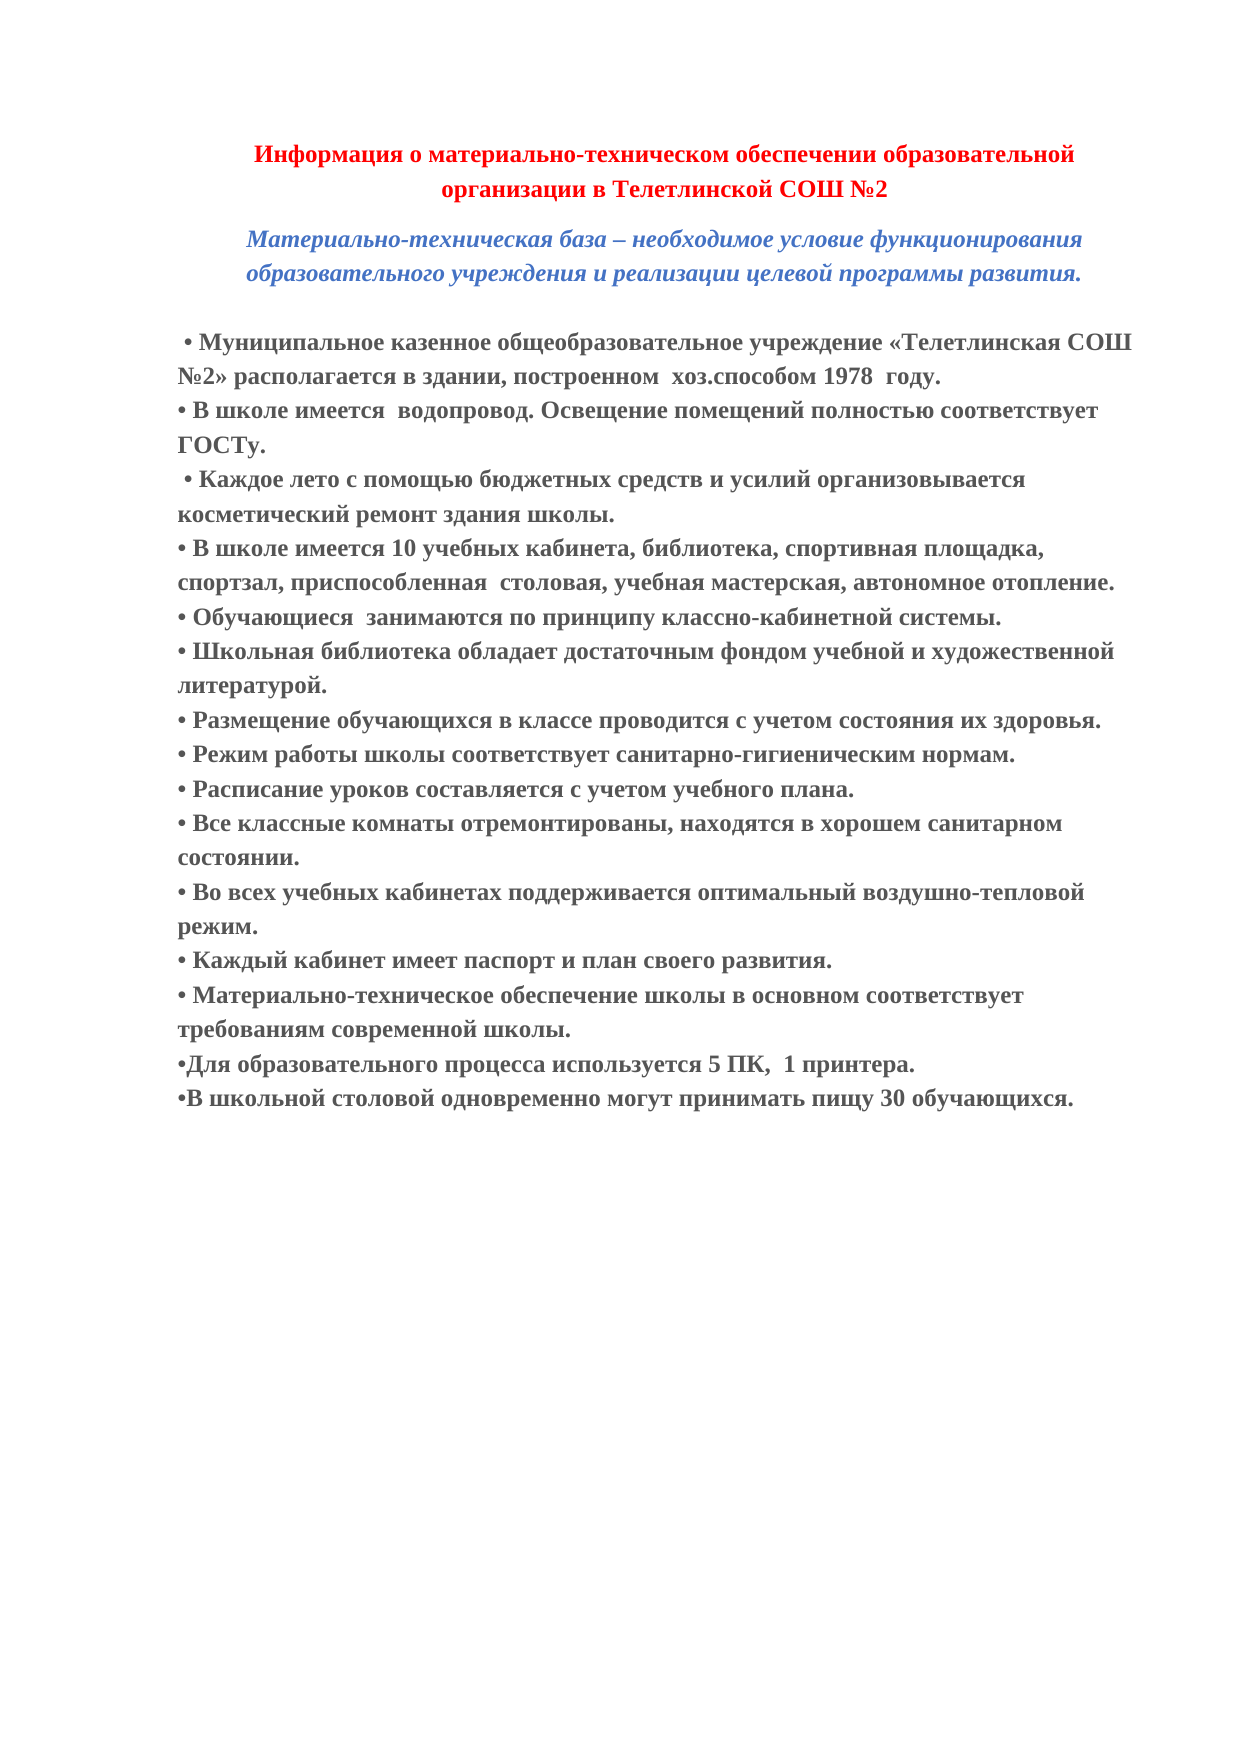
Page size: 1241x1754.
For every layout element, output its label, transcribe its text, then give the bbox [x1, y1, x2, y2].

text • Муниципальное казенное общеобразовательное учреждение «Телетлинская СОШ №2» располагается в здании, построенном хоз.способом 1978 году. [177, 321, 1152, 390]
text • Все классные комнаты отремонтированы, находятся в хорошем санитарном состоянии. [177, 802, 1152, 871]
text • Материально-техническое обеспечение школы в основном соответствует требованиям современной школы. [177, 974, 1152, 1043]
text • Школьная библиотека обладает достаточным фондом учебной и художественной литературой. [177, 631, 1152, 699]
text • Каждое лето с помощью бюджетных средств и усилий организовывается косметический ремонт здания школы. [177, 459, 1152, 527]
text • Размещение обучающихся в классе проводится с учетом состояния их здоровья. [177, 699, 1152, 734]
text • Расписание уроков составляется с учетом учебного плана. [177, 768, 1152, 802]
text • Режим работы школы соответствует санитарно-гигиеническим нормам. [177, 734, 1152, 768]
text • В школе имеется 10 учебных кабинета, библиотека, спортивная площадка, спортзал, приспособленная столовая, учебная мастерская, автономное отопление. [177, 527, 1152, 596]
text • Обучающиеся занимаются по принципу классно-кабинетной системы. [177, 596, 1152, 631]
text Материально-техническая база – необходимое условие функционирования образовательного учреждения и реализации целевой программы развития. [177, 218, 1152, 287]
text •Для образовательного процесса используется 5 ПК, 1 принтера. [177, 1043, 1152, 1077]
text • Во всех учебных кабинетах поддерживается оптимальный воздушно-тепловой режим. [177, 871, 1152, 940]
text •В школьной столовой одновременно могут принимать пищу 30 обучающихся. [177, 1077, 1152, 1112]
text • В школе имеется водопровод. Освещение помещений полностью соответствует ГОСТу. [177, 390, 1152, 459]
text • Каждый кабинет имеет паспорт и план своего развития. [177, 940, 1152, 974]
text Информация о материально-техническом обеспечении образовательной организации в Телетлинской СОШ №2 [177, 134, 1152, 202]
